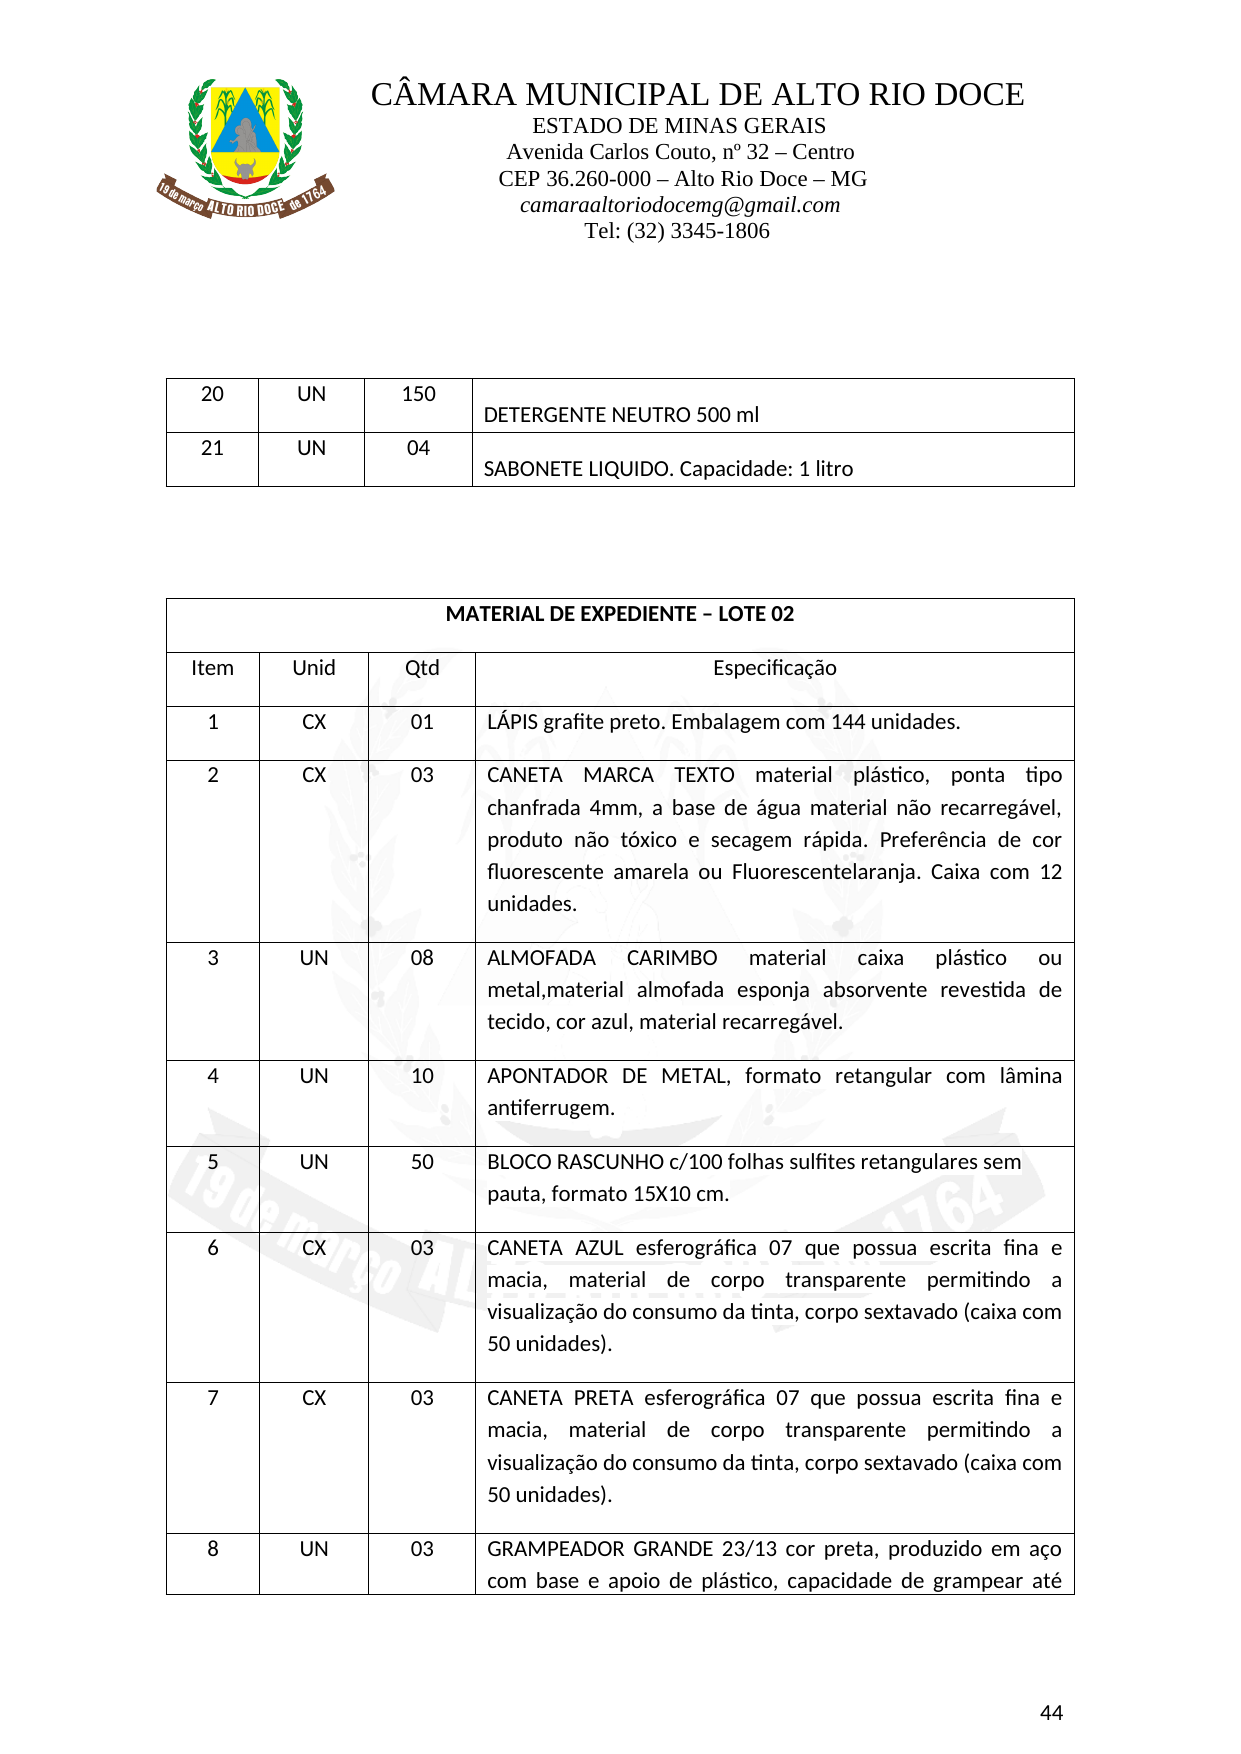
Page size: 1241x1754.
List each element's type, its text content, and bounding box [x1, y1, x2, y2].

table_cell BLOCO RASCUNHO c/100 folhas sulfites retangulares sem pauta, formato 15X10 cm. [476, 1147, 1074, 1232]
table_cell 50 [369, 1147, 475, 1232]
table_cell Especificação [476, 653, 1074, 706]
table_cell UN [260, 943, 368, 1060]
table_cell GRAMPEADOR GRANDE 23/13 cor preta, produzido em aço com base e apoio de plástico, capacidade de grampear até 100 folhas. [476, 1534, 1074, 1594]
table_cell 8 [167, 1534, 259, 1594]
picture [156, 79, 335, 219]
table_cell CANETA PRETA esferográfica 07 que possua escrita fina e macia, material de corpo transparente permitindo a visualização do consumo da tinta, corpo sextavado (caixa com 50 unidades). [476, 1383, 1074, 1533]
table_cell 6 [167, 1233, 259, 1382]
table_cell 04 [365, 433, 472, 486]
table_cell CX [260, 761, 368, 942]
table_cell ALMOFADA CARIMBO material caixa plástico ou metal,material almofada esponja absorvente revestida de tecido, cor azul, material recarregável. [476, 943, 1074, 1060]
table_header MATERIAL DE EXPEDIENTE – LOTE 02 [167, 599, 1074, 652]
table_cell 21 [167, 433, 258, 486]
table_cell 20 [167, 379, 258, 432]
table_cell 10 [369, 1061, 475, 1146]
table_cell Qtd [369, 653, 475, 706]
table_cell 4 [167, 1061, 259, 1146]
table_cell APONTADOR DE METAL, formato retangular com lâmina antiferrugem. [476, 1061, 1074, 1146]
table_cell 3 [167, 943, 259, 1060]
table_cell 03 [369, 1233, 475, 1382]
table_cell UN [260, 1534, 368, 1594]
table_cell CANETA AZUL esferográfica 07 que possua escrita fina e macia, material de corpo transparente permitindo a visualização do consumo da tinta, corpo sextavado (caixa com 50 unidades). [476, 1233, 1074, 1382]
table_cell UN [260, 1061, 368, 1146]
table_cell 1 [167, 707, 259, 759]
table_cell 150 [365, 379, 472, 432]
table_cell 7 [167, 1383, 259, 1533]
table_cell UN [260, 1147, 368, 1232]
table_cell 08 [369, 943, 475, 1060]
table_cell CX [260, 707, 368, 759]
table_cell 03 [369, 1383, 475, 1533]
table_cell DETERGENTE NEUTRO 500 ml [473, 379, 1074, 432]
table_cell 03 [369, 761, 475, 942]
table_cell SABONETE LIQUIDO. Capacidade: 1 litro [473, 433, 1074, 486]
table_cell Item [167, 653, 259, 706]
table_cell 01 [369, 707, 475, 759]
table_cell LÁPIS grafite preto. Embalagem com 144 unidades. [476, 707, 1074, 759]
table_cell 2 [167, 761, 259, 942]
table_cell CX [260, 1383, 368, 1533]
table_cell 03 [369, 1534, 475, 1594]
table_cell UN [259, 433, 364, 486]
table_cell 5 [167, 1147, 259, 1232]
table_cell CANETA MARCA TEXTO material plástico, ponta tipo chanfrada 4mm, a base de água material não recarregável, produto não tóxico e secagem rápida. Preferência de cor fluorescente amarela ou Fluorescentelaranja. Caixa com 12 unidades. [476, 761, 1074, 942]
table_cell UN [259, 379, 364, 432]
table_cell Unid [260, 653, 368, 706]
table_cell CX [260, 1233, 368, 1382]
